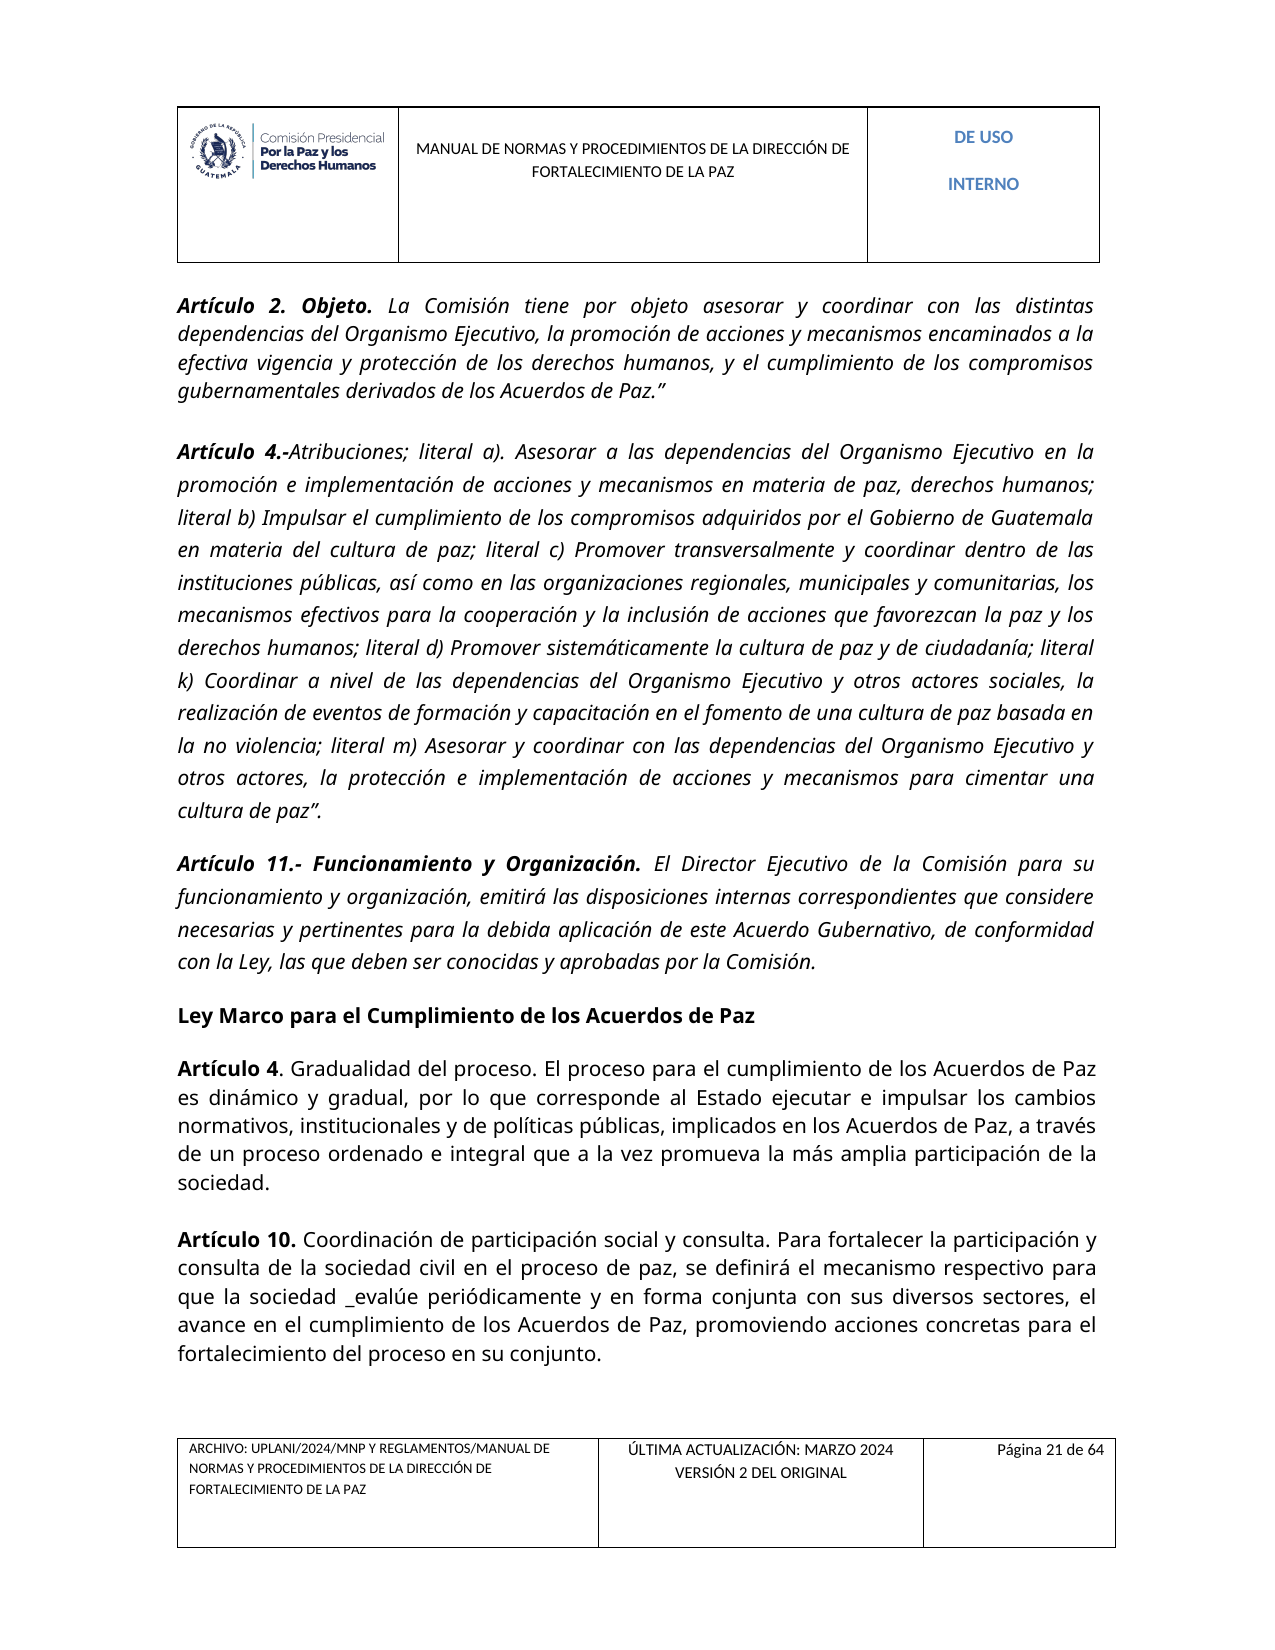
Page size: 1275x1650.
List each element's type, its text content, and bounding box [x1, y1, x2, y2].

text Ley Marco para el Cumplimiento de los Acuerdos de Paz [177, 1001, 1098, 1029]
text Artículo 11.- Funcionamiento y Organización. El Director Ejecutivo de la Comisión para su funcionamiento y organización, emitirá las disposiciones internas correspondientes que considere necesarias y pertinentes para la debida aplicación de este Acuerdo Gubernativo, de conformidad con la Ley, las que deben ser conocidas y aprobadas por la Comisión. [177, 849, 1098, 976]
text Artículo 10. Coordinación de participación social y consulta. Para fortalecer la participación y consulta de la sociedad civil en el proceso de paz, se definirá el mecanismo respectivo para que la sociedad _evalúe periódicamente y en forma conjunta con sus diversos sectores, el avance en el cumplimiento de los Acuerdos de Paz, promoviendo acciones concretas para el fortalecimiento del proceso en su conjunto. [177, 1225, 1098, 1367]
text Artículo 4.-Atribuciones; literal a). Asesorar a las dependencias del Organismo Ejecutivo en la promoción e implementación de acciones y mecanismos en materia de paz, derechos humanos; literal b) Impulsar el cumplimiento de los compromisos adquiridos por el Gobierno de Guatemala en materia del cultura de paz; literal c) Promover transversalmente y coordinar dentro de las instituciones públicas, así como en las organizaciones regionales, municipales y comunitarias, los mecanismos efectivos para la cooperación y la inclusión de acciones que favorezcan la paz y los derechos humanos; literal d) Promover sistemáticamente la cultura de paz y de ciudadanía; literal k) Coordinar a nivel de las dependencias del Organismo Ejecutivo y otros actores sociales, la realización de eventos de formación y capacitación en el fomento de una cultura de paz basada en la no violencia; literal m) Asesorar y coordinar con las dependencias del Organismo Ejecutivo y otros actores, la protección e implementación de acciones y mecanismos para cimentar una cultura de paz”. [177, 437, 1098, 824]
picture [183, 114, 390, 188]
text Artículo 4. Gradualidad del proceso. El proceso para el cumplimiento de los Acuerdos de Paz es dinámico y gradual, por lo que corresponde al Estado ejecutar e impulsar los cambios normativos, institucionales y de políticas públicas, implicados en los Acuerdos de Paz, a través de un proceso ordenado e integral que a la vez promueva la más amplia participación de la sociedad. [177, 1054, 1098, 1196]
text Artículo 2. Objeto. La Comisión tiene por objeto asesorar y coordinar con las distintas dependencias del Organismo Ejecutivo, la promoción de acciones y mecanismos encaminados a la efectiva vigencia y protección de los derechos humanos, y el cumplimiento de los compromisos gubernamentales derivados de los Acuerdos de Paz.” [177, 291, 1098, 405]
